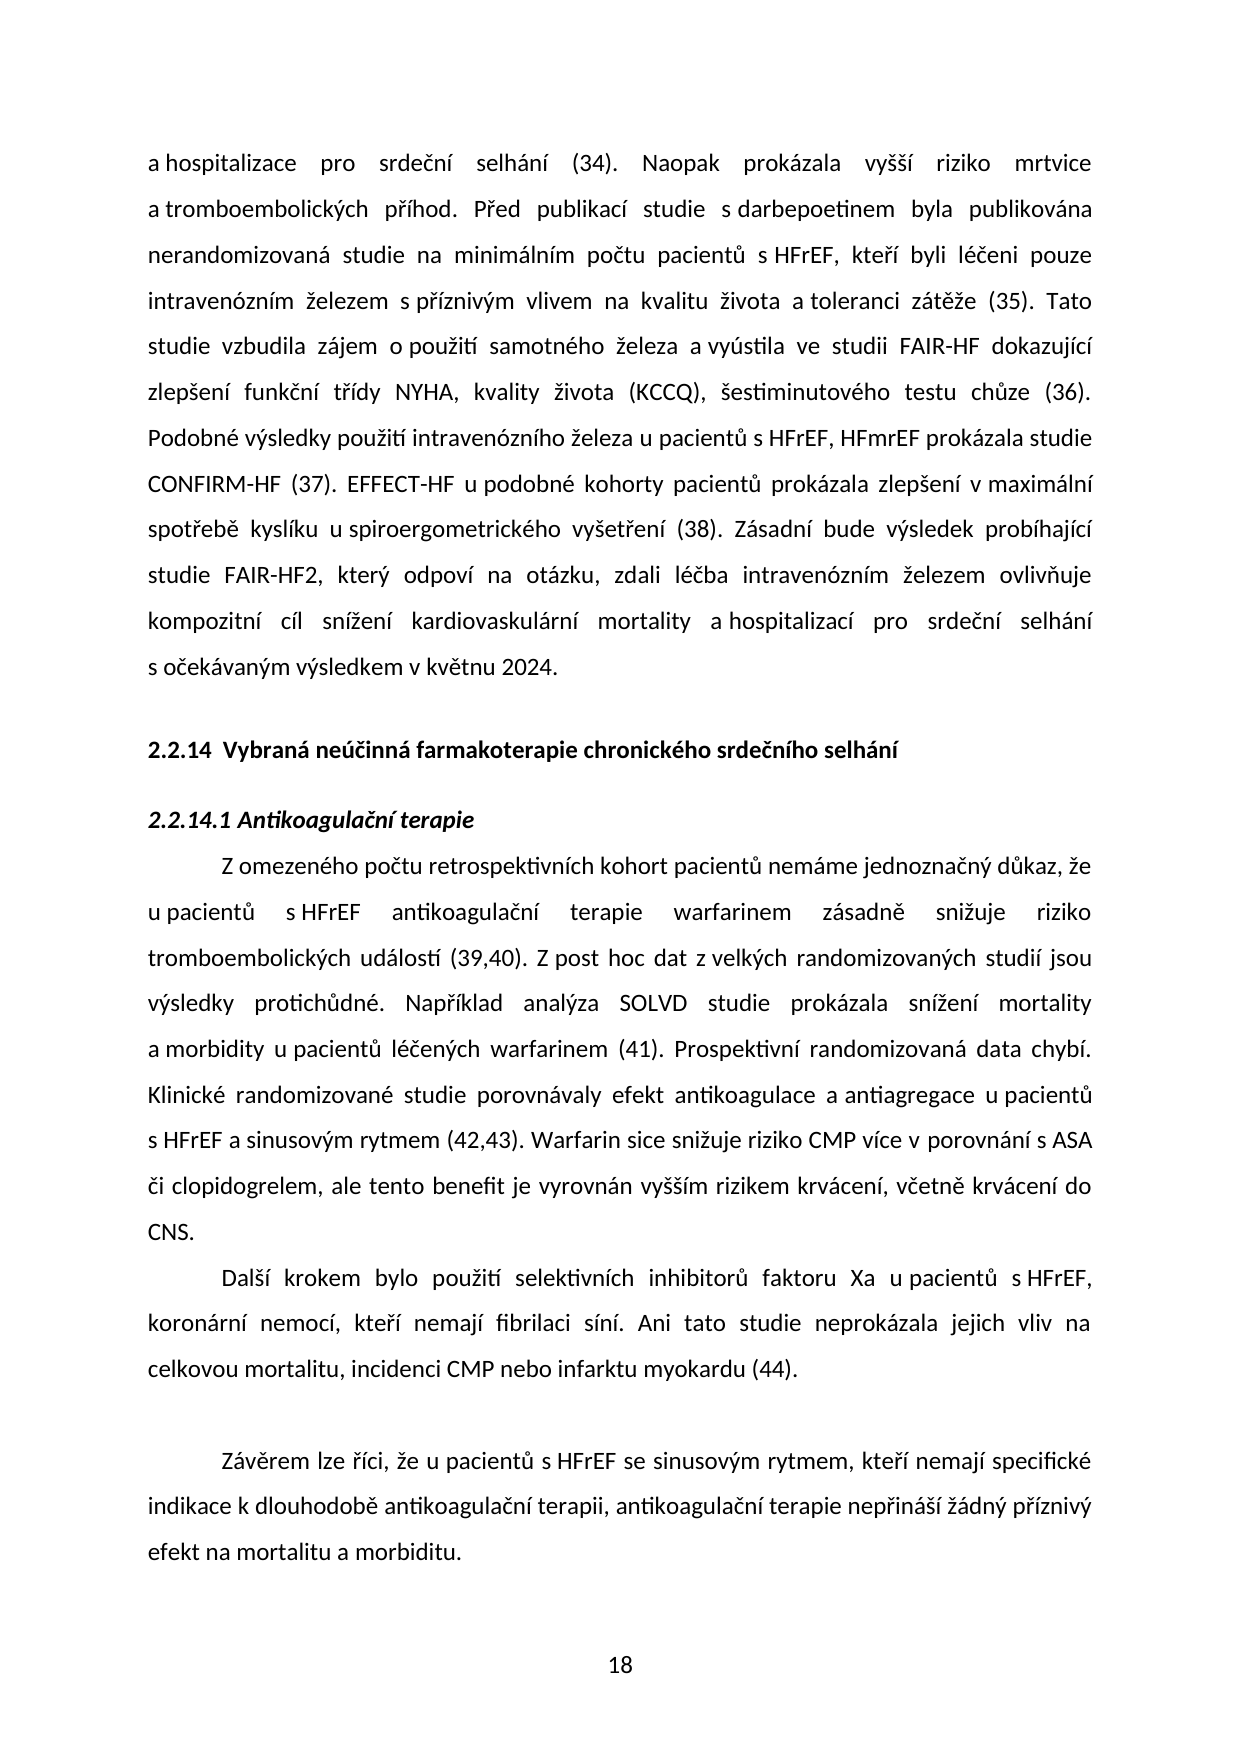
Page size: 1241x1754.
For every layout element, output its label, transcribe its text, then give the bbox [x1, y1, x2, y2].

text Z omezeného počtu retrospektivních kohort pacientů nemáme jednoznačný důkaz, že u pacientů s HFrEF antikoagulační terapie warfarinem zásadně snižuje riziko tromboembolických událostí (39,40). Z post hoc dat z velkých randomizovaných studií jsou výsledky protichůdné. Například analýza SOLVD studie prokázala snížení mortality a morbidity u pacientů léčených warfarinem (41). Prospektivní randomizovaná data chybí. Klinické randomizované studie porovnávaly efekt antikoagulace a antiagregace u pacientů s HFrEF a sinusovým rytmem (42,43). Warfarin sice snižuje riziko CMP více v porovnání s ASA či clopidogrelem, ale tento benefit je vyrovnán vyšším rizikem krvácení, včetně krvácení do CNS. [148, 850, 1093, 1247]
text Další krokem bylo použití selektivních inhibitorů faktoru Xa u pacientů s HFrEF, koronární nemocí, kteří nemají fibrilaci síní. Ani tato studie neprokázala jejich vliv na celkovou mortalitu, incidenci CMP nebo infarktu myokardu (44). [148, 1262, 1093, 1384]
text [148, 148, 1093, 681]
subtitle Vybraná neúčinná farmakoterapie chronického srdečního selhání [148, 734, 1093, 764]
text Závěrem lze říci, že u pacientů s HFrEF se sinusovým rytmem, kteří nemají specifické indikace k dlouhodobě antikoagulační terapii, antikoagulační terapie nepřináší žádný příznivý efekt na mortalitu a morbiditu. [148, 1445, 1093, 1567]
subtitle Antikoagulační terapie [148, 804, 1093, 835]
